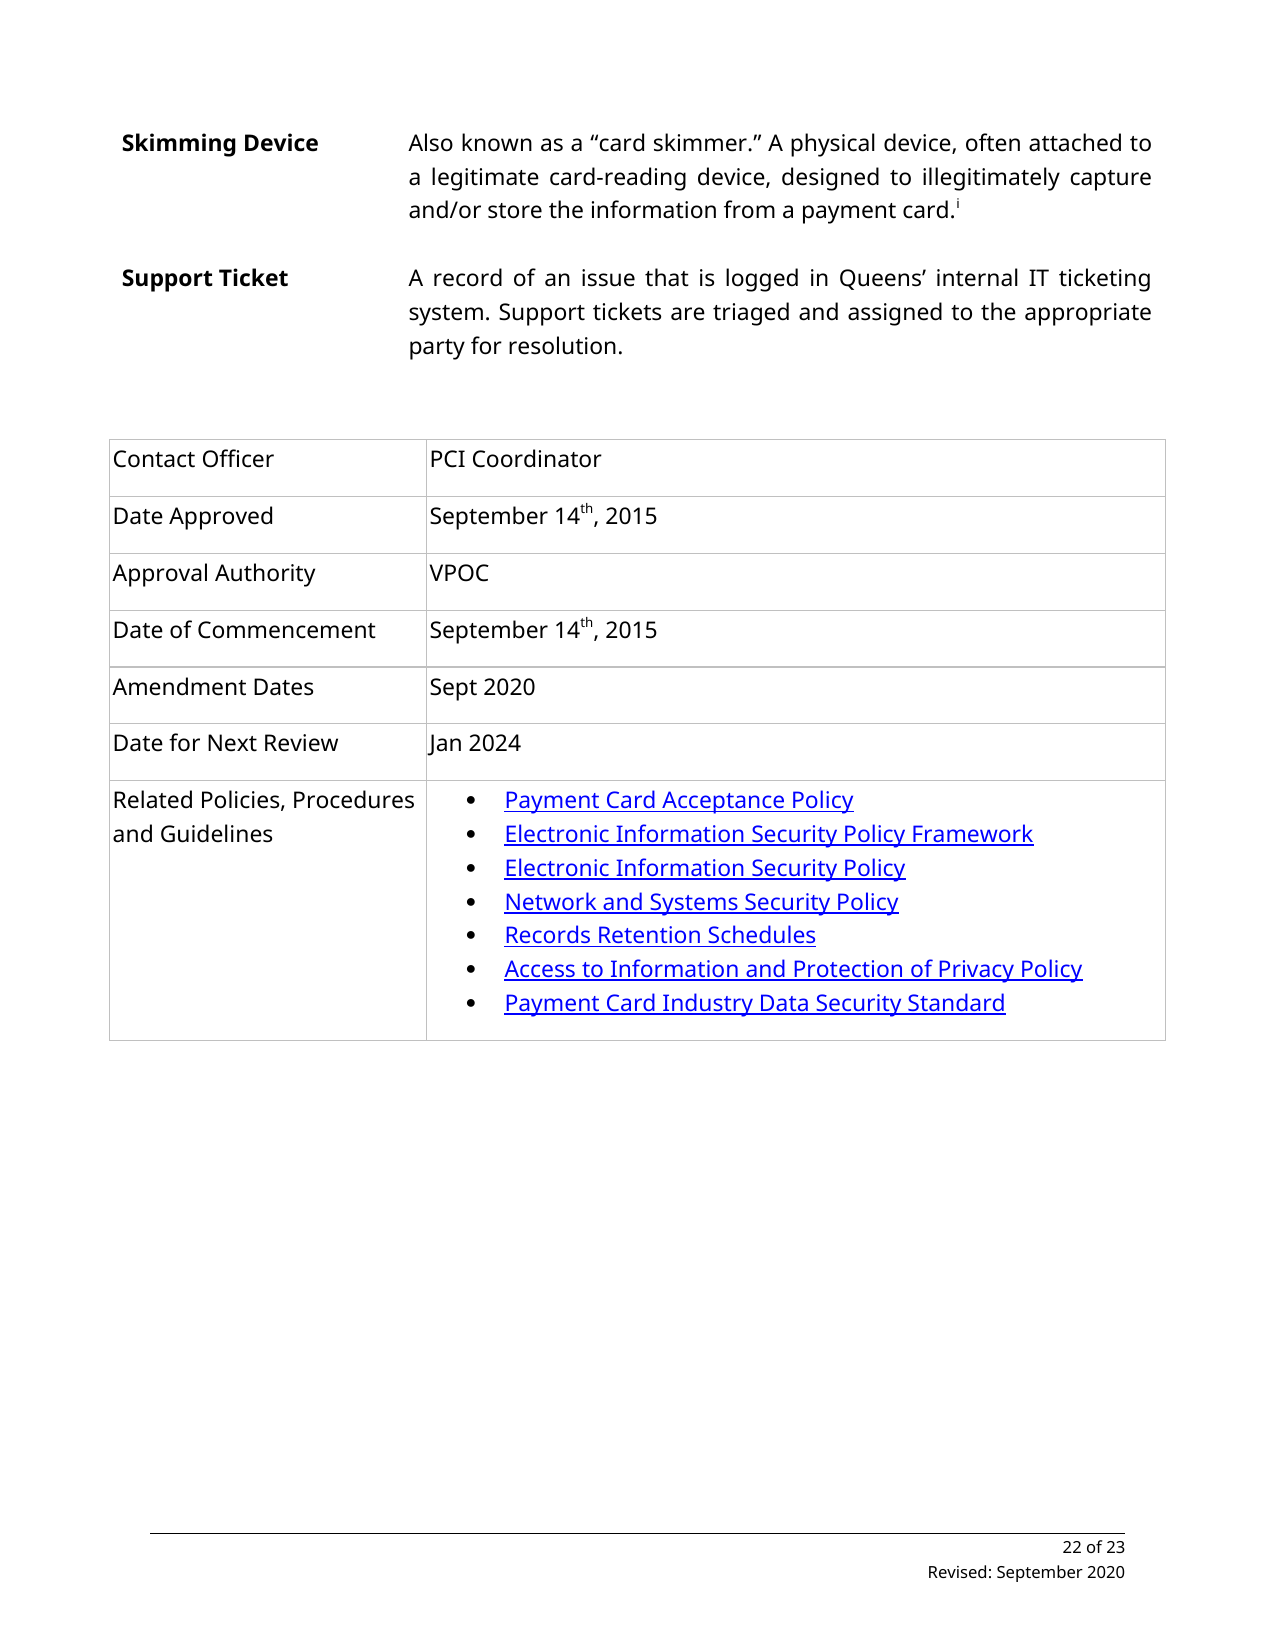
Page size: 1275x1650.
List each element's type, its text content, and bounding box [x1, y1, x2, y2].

table_cell Also known as a “card skimmer.” A physical device, often attached to a legitimate card-reading device, designed to illegitimately capture and/or store the information from a payment card.i [400, 118, 1162, 253]
table_cell Date of Commencement [110, 611, 426, 666]
table_cell September 14th, 2015 [427, 497, 1165, 553]
table_cell Related Policies, Procedures and Guidelines [110, 781, 426, 1039]
table_cell Date Approved [110, 497, 426, 553]
table_cell Payment Card Acceptance Policy Electronic Information Security Policy Framework Electronic Information Security Policy Network and Systems Security Policy Records Retention Schedules Access to Information and Protection of Privacy Policy Payment Card Industry Data Security Standard [427, 781, 1165, 1039]
table_header Contact Officer [110, 440, 426, 496]
table_header PCI Coordinator [427, 440, 1165, 496]
table_cell A record of an issue that is logged in Queens’ internal IT ticketing system. Support tickets are triaged and assigned to the appropriate party for resolution. [400, 253, 1162, 388]
table_cell Sept 2020 [427, 668, 1165, 723]
table_cell Jan 2024 [427, 724, 1165, 780]
table_cell Skimming Device [113, 118, 399, 253]
table_cell Support Ticket [113, 253, 399, 388]
table_cell Approval Authority [110, 554, 426, 609]
table_cell Amendment Dates [110, 668, 426, 723]
table_cell September 14th, 2015 [427, 611, 1165, 666]
table_cell VPOC [427, 554, 1165, 609]
table_cell Date for Next Review [110, 724, 426, 780]
